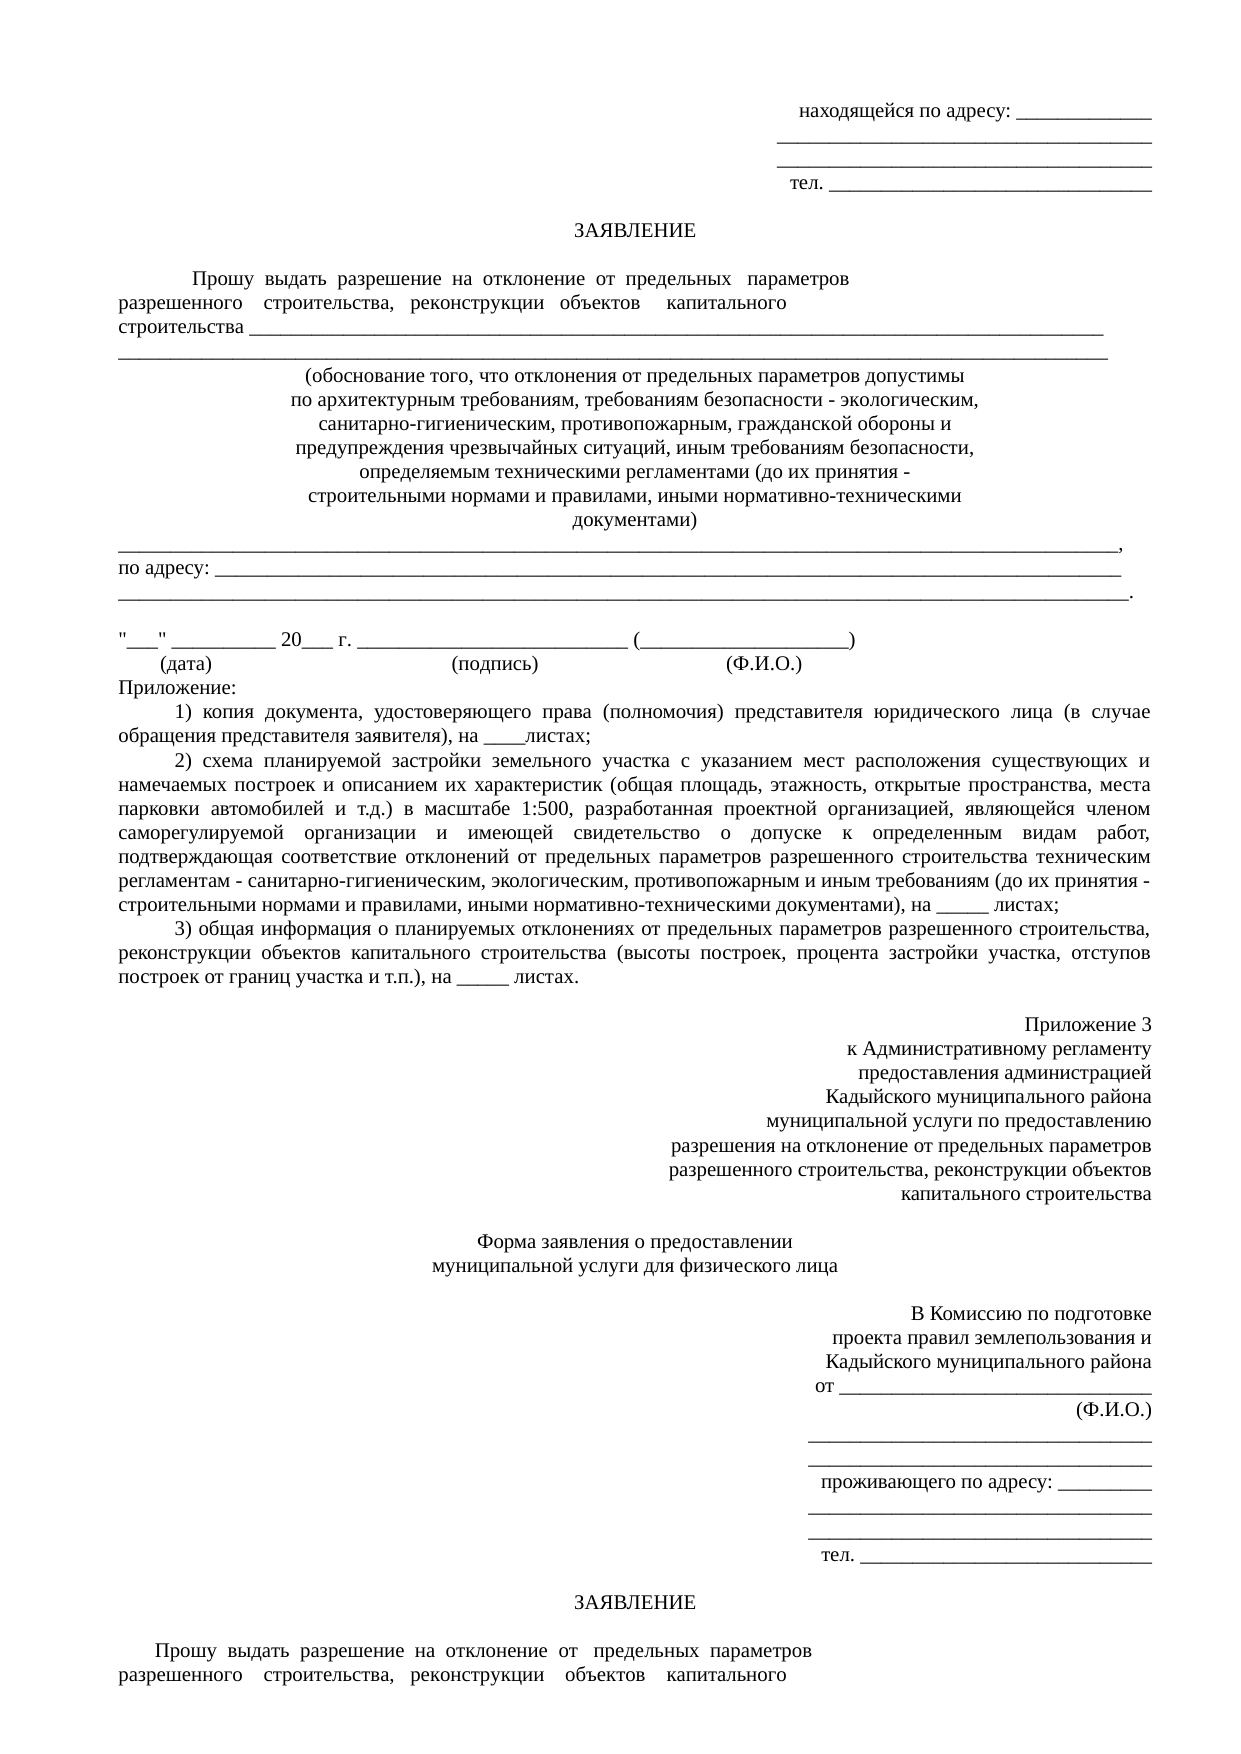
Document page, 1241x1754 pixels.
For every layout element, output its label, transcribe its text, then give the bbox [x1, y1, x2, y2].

text определяемым техническими регламентами (до их принятия - [118, 459, 1152, 483]
text разрешенного строительства, реконструкции объектов капитального [118, 290, 1152, 314]
text В Комиссию по подготовке [118, 1301, 1152, 1325]
text тел. ____________________________ [118, 1542, 1152, 1566]
text Форма заявления о предоставлении [118, 1229, 1152, 1253]
text Прошу выдать разрешение на отклонение от предельных параметров [118, 266, 1152, 290]
text Приложение 3 [118, 1012, 1152, 1036]
text Приложение: [118, 675, 1152, 699]
text предоставления администрацией [118, 1060, 1152, 1084]
text предупреждения чрезвычайных ситуаций, иным требованиям безопасности, [118, 435, 1152, 459]
text ЗАЯВЛЕНИЕ [118, 1590, 1152, 1614]
text 2) схема планируемой застройки земельного участка с указанием мест расположения существующих и намечаемых построек и описанием их характеристик (общая площадь, этажность, открытые пространства, места парковки автомобилей и т.д.) в масштабе 1:500, разработанная проектной организацией, являющейся членом саморегулируемой организации и имеющей свидетельство о допуске к определенным видам работ, подтверждающая соответствие отклонений от предельных параметров разрешенного строительства техническим регламентам - санитарно-гигиеническим, экологическим, противопожарным и иным требованиям (до их принятия - строительными нормами и правилами, иными нормативно-техническими документами), на _____ листах; [118, 747, 1152, 916]
text ____________________________________ [118, 146, 1152, 170]
text Кадыйского муниципального района [118, 1084, 1152, 1108]
text _________________________________ [118, 1517, 1152, 1542]
text (Ф.И.О.) [118, 1397, 1152, 1421]
text от ______________________________ [118, 1373, 1152, 1397]
text ЗАЯВЛЕНИЕ [118, 218, 1152, 242]
text (обоснование того, что отклонения от предельных параметров допустимы [118, 362, 1152, 387]
text по адресу: _______________________________________________________________________________________ [118, 555, 1152, 579]
text _________________________________ [118, 1445, 1152, 1469]
text разрешения на отклонение от предельных параметров [118, 1132, 1152, 1157]
text по архитектурным требованиям, требованиям безопасности - экологическим, [118, 387, 1152, 411]
text муниципальной услуги для физического лица [118, 1253, 1152, 1277]
text Кадыйского муниципального района [118, 1349, 1152, 1373]
text тел. _______________________________ [118, 170, 1152, 194]
text разрешенного строительства, реконструкции объектов капитального [118, 1662, 1152, 1686]
text (дата) (подпись) (Ф.И.О.) [118, 651, 1152, 675]
text находящейся по адресу: _____________ [118, 98, 1152, 122]
text ________________________________________________________________________________________________, [118, 531, 1152, 555]
text _________________________________ [118, 1493, 1152, 1517]
text Прошу выдать разрешение на отклонение от предельных параметров [118, 1638, 1152, 1662]
text ____________________________________ [118, 122, 1152, 146]
text строительства __________________________________________________________________________________ [118, 314, 1152, 338]
text _________________________________ [118, 1421, 1152, 1445]
text проживающего по адресу: _________ [118, 1469, 1152, 1493]
text документами) [118, 507, 1152, 531]
text _______________________________________________________________________________________________ [118, 338, 1152, 362]
text муниципальной услуги по предоставлению [118, 1108, 1152, 1132]
text строительными нормами и правилами, иными нормативно-техническими [118, 483, 1152, 507]
text проекта правил землепользования и [118, 1325, 1152, 1349]
text разрешенного строительства, реконструкции объектов [118, 1157, 1152, 1181]
text санитарно-гигиеническим, противопожарным, гражданской обороны и [118, 411, 1152, 435]
text "___" __________ 20___ г. __________________________ (____________________) [118, 627, 1152, 651]
text _________________________________________________________________________________________________. [118, 579, 1152, 603]
text капитального строительства [118, 1181, 1152, 1205]
text 3) общая информация о планируемых отклонениях от предельных параметров разрешенного строительства, реконструкции объектов капитального строительства (высоты построек, процента застройки участка, отступов построек от границ участка и т.п.), на _____ листах. [118, 916, 1152, 988]
text к Административному регламенту [118, 1036, 1152, 1060]
text 1) копия документа, удостоверяющего права (полномочия) представителя юридического лица (в случае обращения представителя заявителя), на ____листах; [118, 699, 1152, 747]
